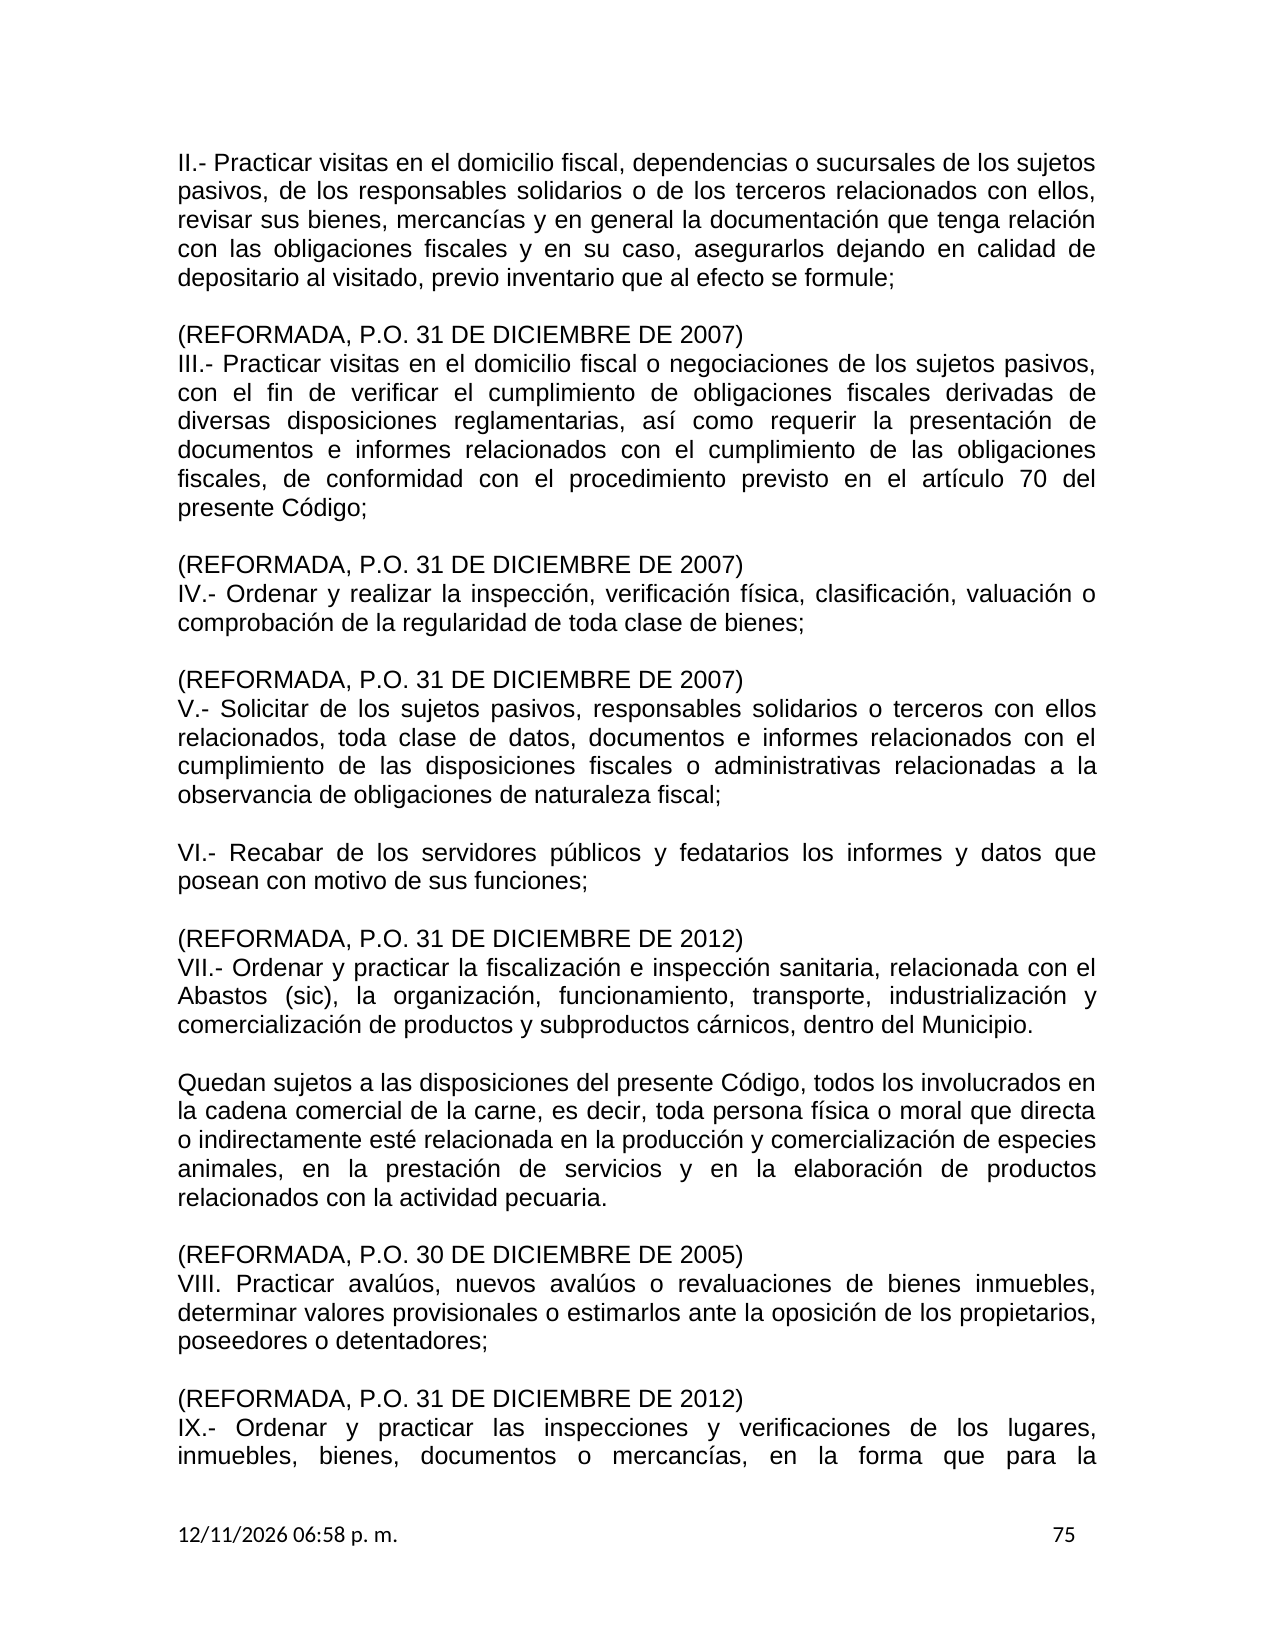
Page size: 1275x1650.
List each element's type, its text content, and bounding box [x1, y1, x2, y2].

text (REFORMADA, P.O. 31 DE DICIEMBRE DE 2007) [177, 550, 1098, 579]
text II.- Practicar visitas en el domicilio fiscal, dependencias o sucursales de los sujetos pasivos, de los responsables solidarios o de los terceros relacionados con ellos, revisar sus bienes, mercancías y en general la documentación que tenga relación con las obligaciones fiscales y en su caso, asegurarlos dejando en calidad de depositario al visitado, previo inventario que al efecto se formule; [177, 148, 1098, 291]
text (REFORMADA, P.O. 31 DE DICIEMBRE DE 2012) [177, 924, 1098, 953]
text VIII. Practicar avalúos, nuevos avalúos o revaluaciones de bienes inmuebles, determinar valores provisionales o estimarlos ante la oposición de los propietarios, poseedores o detentadores; [177, 1269, 1098, 1355]
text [177, 1413, 1098, 1470]
text VI.- Recabar de los servidores públicos y fedatarios los informes y datos que posean con motivo de sus funciones; [177, 838, 1098, 895]
text IV.- Ordenar y realizar la inspección, verificación física, clasificación, valuación o comprobación de la regularidad de toda clase de bienes; [177, 579, 1098, 636]
text (REFORMADA, P.O. 31 DE DICIEMBRE DE 2007) [177, 665, 1098, 694]
text (REFORMADA, P.O. 30 DE DICIEMBRE DE 2005) [177, 1240, 1098, 1269]
text (REFORMADA, P.O. 31 DE DICIEMBRE DE 2012) [177, 1384, 1098, 1413]
text VII.- Ordenar y practicar la fiscalización e inspección sanitaria, relacionada con el Abastos (sic), la organización, funcionamiento, transporte, industrialización y comercialización de productos y subproductos cárnicos, dentro del Municipio. [177, 953, 1098, 1039]
text V.- Solicitar de los sujetos pasivos, responsables solidarios o terceros con ellos relacionados, toda clase de datos, documentos e informes relacionados con el cumplimiento de las disposiciones fiscales o administrativas relacionadas a la observancia de obligaciones de naturaleza fiscal; [177, 694, 1098, 809]
text Quedan sujetos a las disposiciones del presente Código, todos los involucrados en la cadena comercial de la carne, es decir, toda persona física o moral que directa o indirectamente esté relacionada en la producción y comercialización de especies animales, en la prestación de servicios y en la elaboración de productos relacionados con la actividad pecuaria. [177, 1068, 1098, 1211]
text III.- Practicar visitas en el domicilio fiscal o negociaciones de los sujetos pasivos, con el fin de verificar el cumplimiento de obligaciones fiscales derivadas de diversas disposiciones reglamentarias, así como requerir la presentación de documentos e informes relacionados con el cumplimiento de las obligaciones fiscales, de conformidad con el procedimiento previsto en el artículo 70 del presente Código; [177, 349, 1098, 521]
text (REFORMADA, P.O. 31 DE DICIEMBRE DE 2007) [177, 320, 1098, 349]
